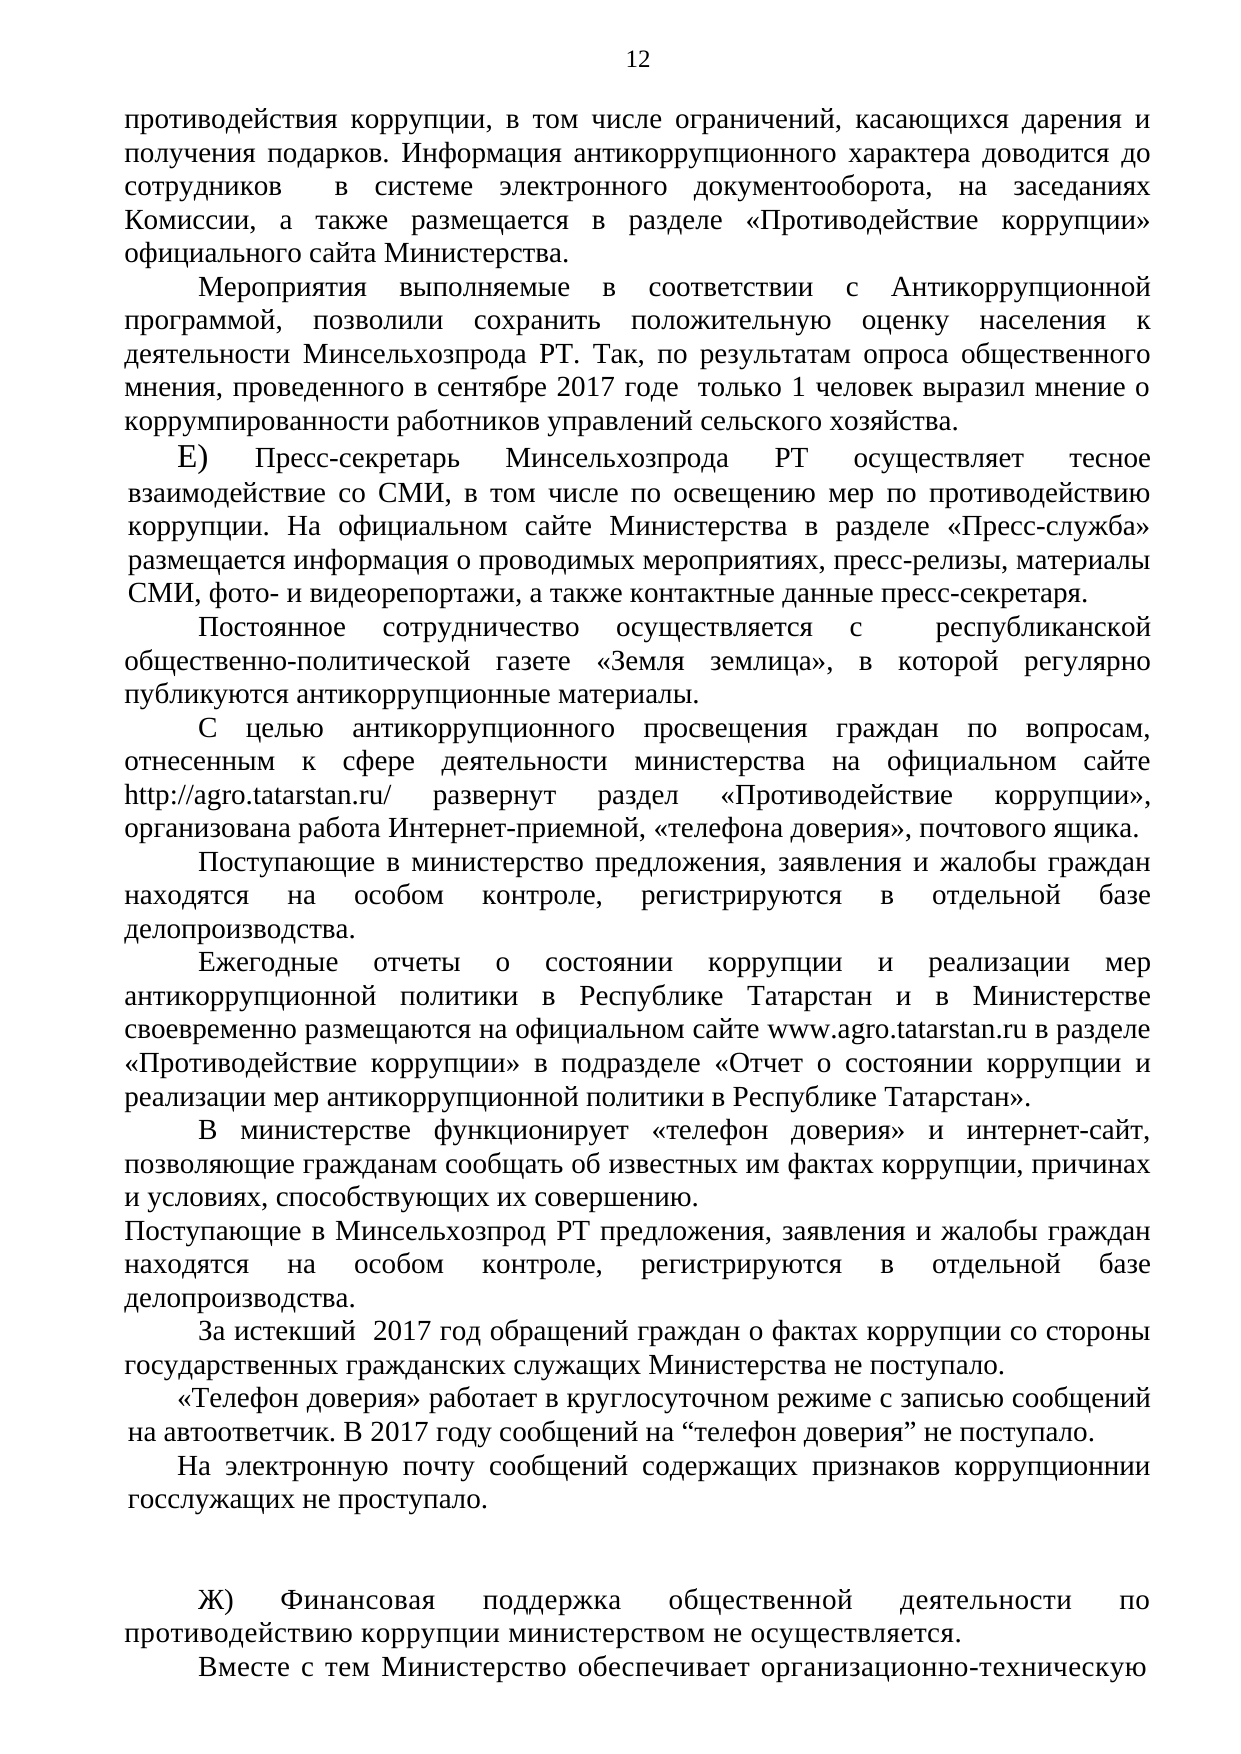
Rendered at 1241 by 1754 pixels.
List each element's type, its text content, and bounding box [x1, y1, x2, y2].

text Поступающие в министерство предложения, заявления и жалобы граждан находятся на особом контроле, регистрируются в отдельной базе делопроизводства. [124, 844, 1152, 944]
text На электронную почту сообщений содержащих признаков коррупционнии госслужащих не проступало. [128, 1448, 1152, 1515]
text В министерстве функционирует «телефон доверия» и интернет-сайт, позволяющие гражданам сообщать об известных им фактах коррупции, причинах и условиях, способствующих их совершению. [124, 1112, 1152, 1213]
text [124, 1649, 1149, 1682]
text Ежегодные отчеты о состоянии коррупции и реализации мер антикоррупционной политики в Республике Татарстан и в Министерстве своевременно размещаются на официальном сайте www.agro.tatarstan.ru в разделе «Противодействие коррупции» в подразделе «Отчет о состоянии коррупции и реализации мер антикоррупционной политики в Республике Татарстан». [124, 944, 1152, 1112]
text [124, 101, 1152, 269]
text За истекший 2017 год обращений граждан о фактах коррупции со стороны государственных гражданских служащих Министерства не поступало. [124, 1313, 1152, 1381]
text «Телефон доверия» работает в круглосуточном режиме с записью сообщений на автоответчик. В 2017 году сообщений на “телефон доверия” не поступало. [128, 1381, 1152, 1448]
text Постоянное сотрудничество осуществляется с республиканской общественно-политической газете «Земля землица», в которой регулярно публикуются антикоррупционные материалы. [124, 609, 1152, 710]
text Поступающие в Минсельхозпрод РТ предложения, заявления и жалобы граждан находятся на особом контроле, регистрируются в отдельной базе делопроизводства. [124, 1213, 1152, 1313]
text С целью антикоррупционного просвещения граждан по вопросам, отнесенным к сфере деятельности министерства на официальном сайте http://agro.tatarstan.ru/ развернут раздел «Противодействие коррупции», организована работа Интернет-приемной, «телефона доверия», почтового ящика. [124, 710, 1152, 844]
text Ж) Финансовая поддержка общественной деятельности по противодействию коррупции министерством не осуществляется. [124, 1582, 1152, 1649]
text Мероприятия выполняемые в соответствии с Антикоррупционной программой, позволили сохранить положительную оценку населения к деятельности Минсельхозпрода РТ. Так, по результатам опроса общественного мнения, проведенного в сентябре 2017 годе только 1 человек выразил мнение о коррумпированности работников управлений сельского хозяйства. [124, 269, 1152, 437]
text Е) Пресс-секретарь Минсельхозпрода РТ осуществляет тесное взаимодействие со СМИ, в том числе по освещению мер по противодействию коррупции. На официальном сайте Министерства в разделе «Пресс-служба» размещается информация о проводимых мероприятиях, пресс-релизы, материалы СМИ, фото- и видеорепортажи, а также контактные данные пресс-секретаря. [128, 437, 1152, 609]
